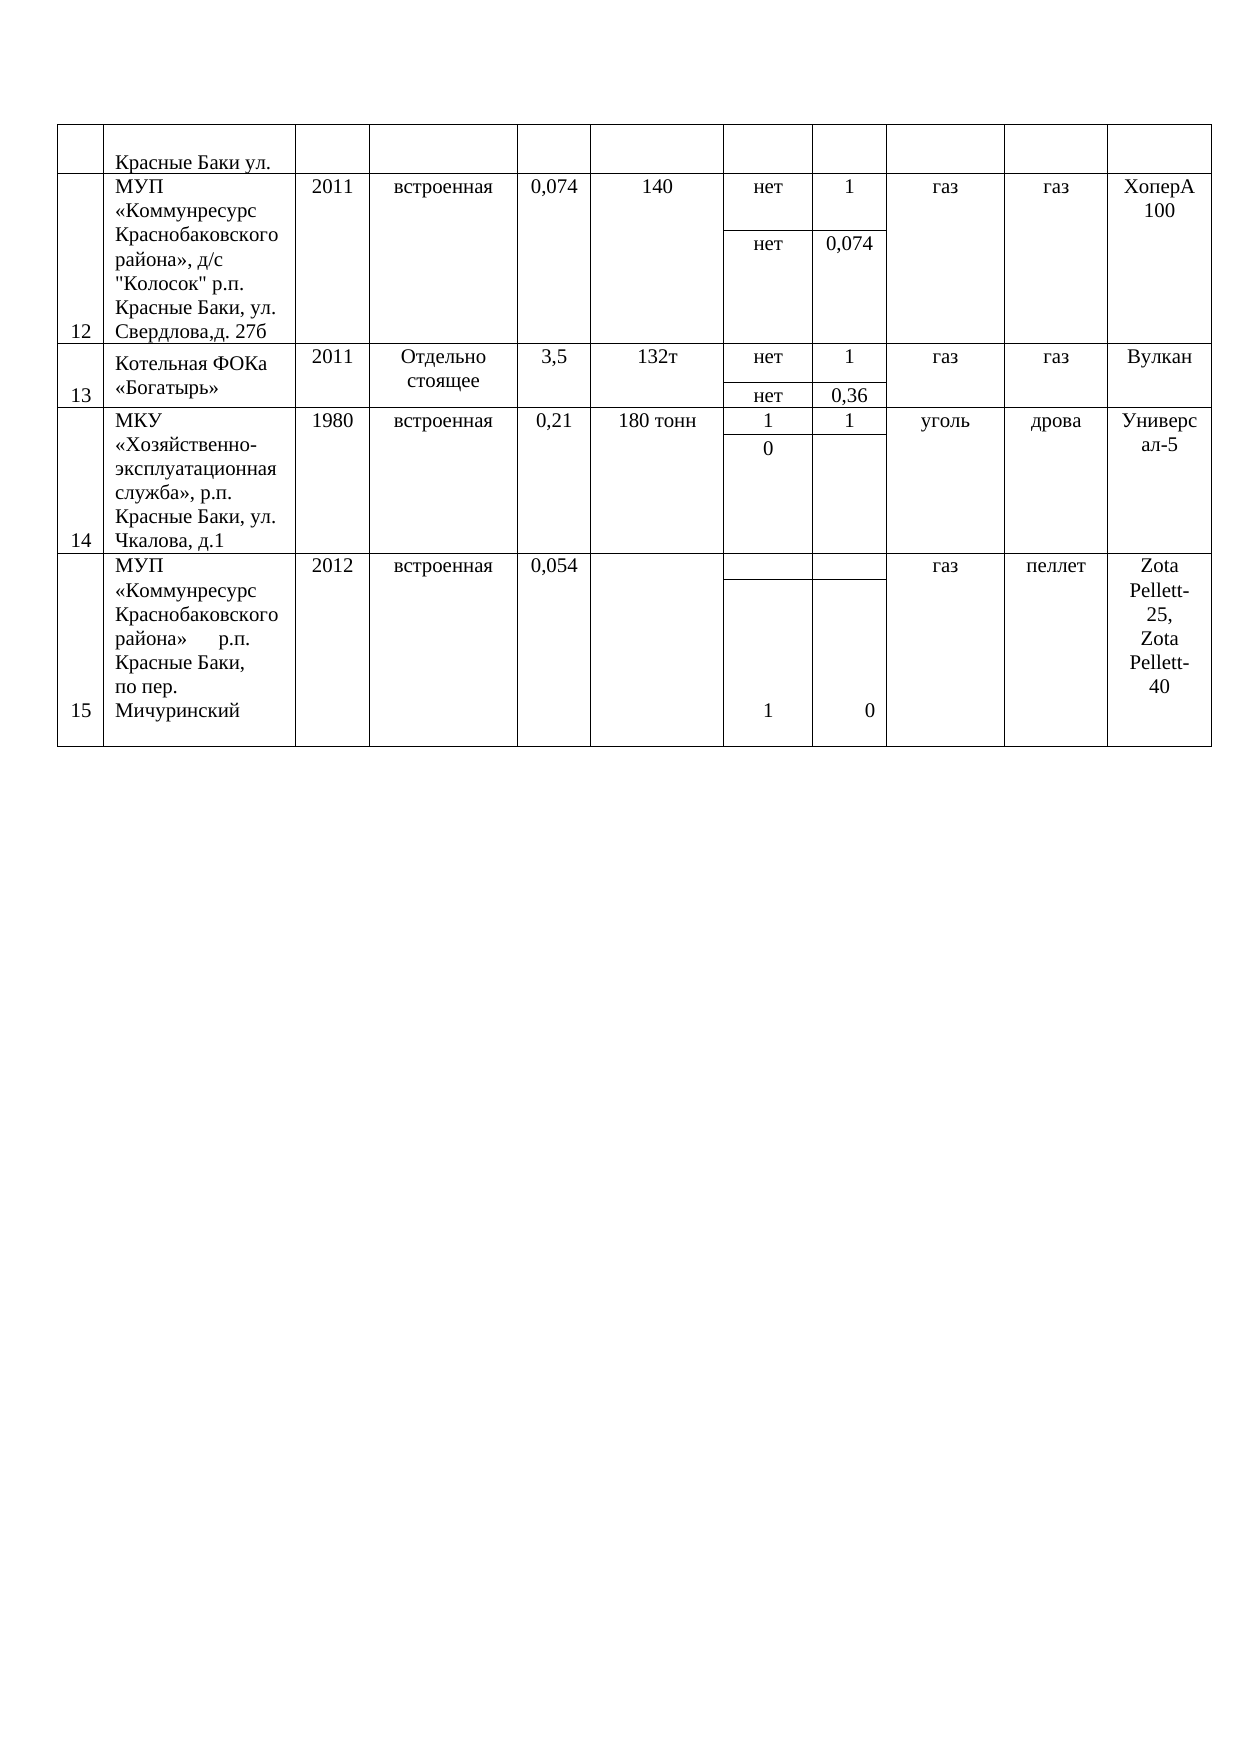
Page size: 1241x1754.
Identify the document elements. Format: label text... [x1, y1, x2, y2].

table_cell [58, 722, 103, 746]
table_cell 0 [724, 435, 812, 552]
table_cell 0 [813, 580, 886, 722]
table_cell газ [1005, 174, 1107, 343]
table_cell 140 [591, 174, 723, 343]
table_cell 1 [813, 174, 886, 230]
table_cell 1980 [296, 408, 369, 552]
table_cell 13 [58, 344, 103, 407]
table_cell МУП «Коммунресурс Краснобаковского района», д/с "Колосок" р.п. Красные Баки, ул. Свердлова,д. 27б [104, 174, 295, 343]
table_cell нет [724, 231, 812, 343]
table_cell ХоперА 100 [1108, 174, 1211, 343]
table_cell [1108, 722, 1211, 746]
table_cell газ [887, 344, 1004, 407]
table_cell 1 [724, 408, 812, 434]
table_cell 0,074 [518, 174, 590, 343]
table_cell [887, 722, 1004, 746]
table_cell 3,5 [518, 344, 590, 407]
table_cell Котельная ФОКа «Богатырь» [104, 344, 295, 407]
table_cell 1 [813, 344, 886, 382]
table_cell [724, 125, 812, 173]
table_cell 132т [591, 344, 723, 407]
table_cell [1005, 722, 1107, 746]
table_cell 15 [58, 554, 103, 722]
table_cell 1 [813, 408, 886, 434]
table_cell 2012 [296, 554, 369, 722]
table_cell [813, 554, 886, 579]
table_cell газ [887, 554, 1004, 722]
table_cell газ [887, 174, 1004, 343]
table_cell [104, 722, 295, 746]
table_cell [813, 125, 886, 173]
table_cell Отдельно стоящее [370, 344, 517, 407]
table_cell встроенная [370, 554, 517, 722]
table_cell [724, 722, 812, 746]
table_cell Универсал-5 [1108, 408, 1211, 552]
table_cell [518, 722, 590, 746]
table_cell газ [1005, 344, 1107, 407]
table_cell 12 [58, 174, 103, 343]
table_cell [591, 722, 723, 746]
table_cell [813, 722, 886, 746]
table_cell [370, 722, 517, 746]
table_cell [591, 554, 723, 722]
table_cell 0,21 [518, 408, 590, 552]
table_cell 0,054 [518, 554, 590, 722]
table_cell 0,074 [813, 231, 886, 343]
table_cell МКУ «Хозяйственно-эксплуатационная служба», р.п. Красные Баки, ул. Чкалова, д.1 [104, 408, 295, 552]
table_cell нет [724, 344, 812, 382]
table_cell 1 [724, 580, 812, 722]
table_cell 2011 [296, 174, 369, 343]
table_cell нет [724, 174, 812, 230]
table_cell встроенная [370, 174, 517, 343]
table_cell 2011 [296, 344, 369, 407]
table_cell [296, 722, 369, 746]
table_cell встроенная [370, 408, 517, 552]
table_cell [724, 554, 812, 579]
table_cell [813, 435, 886, 552]
table_cell 0,36 [813, 383, 886, 407]
table_cell дрова [1005, 408, 1107, 552]
table_cell Zota Pellett-25, Zota Pellett-40 [1108, 554, 1211, 722]
table_cell 180 тонн [591, 408, 723, 552]
table_cell Вулкан [1108, 344, 1211, 407]
table_cell нет [724, 383, 812, 407]
table_cell уголь [887, 408, 1004, 552]
table_cell пеллет [1005, 554, 1107, 722]
table_cell 14 [58, 408, 103, 552]
table_cell МУП «Коммунресурс Краснобаковского района» р.п. Красные Баки, по пер. Мичуринский [104, 554, 295, 722]
